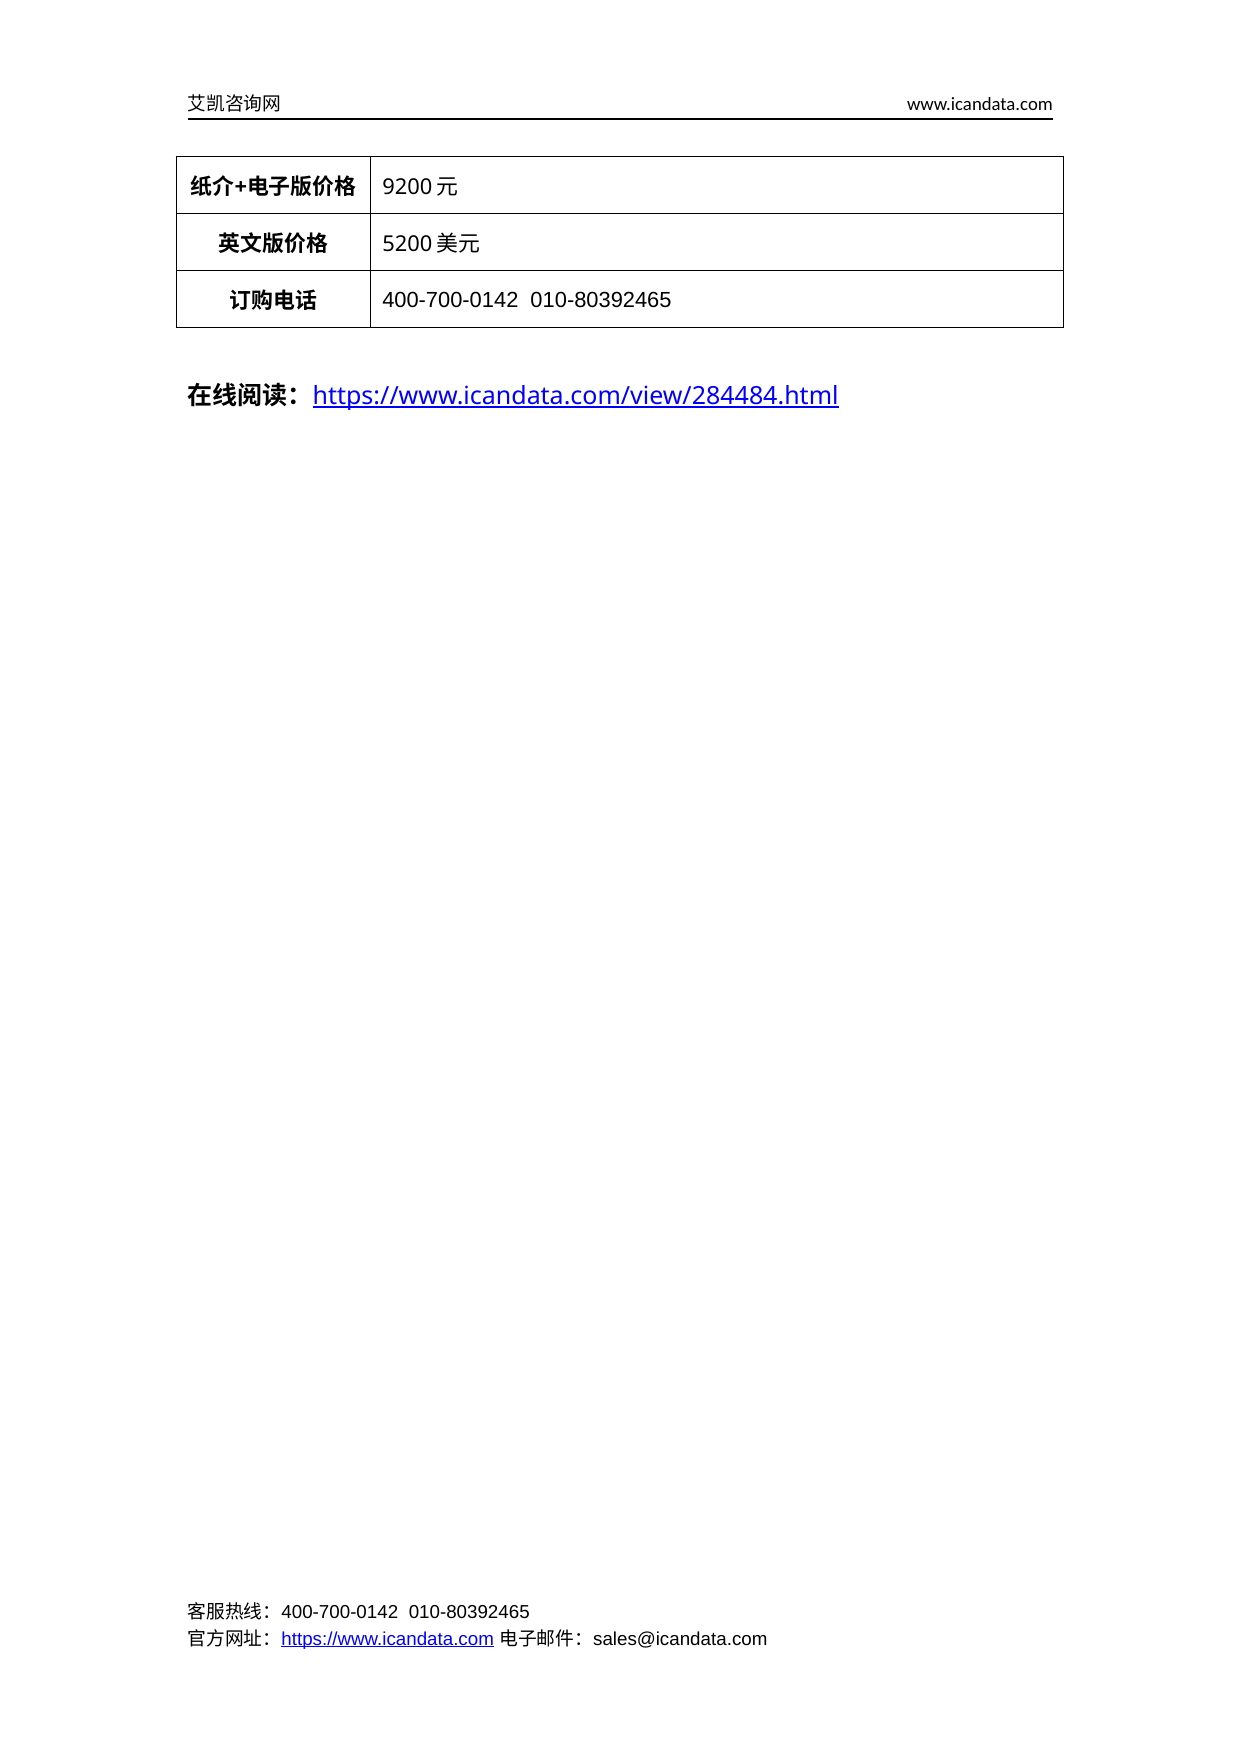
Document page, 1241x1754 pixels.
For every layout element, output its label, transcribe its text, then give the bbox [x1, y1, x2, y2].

text 在线阅读：https://www.icandata.com/view/284484.html [187, 361, 1053, 426]
table_cell 5200美元 [371, 214, 1063, 270]
table_cell 9200元 [371, 157, 1063, 213]
table_cell 400-700-0142 010-80392465 [371, 271, 1063, 327]
table_cell 订购电话 [177, 271, 370, 327]
table_cell 英文版价格 [177, 214, 370, 270]
table_cell 纸介+电子版价格 [177, 157, 370, 213]
